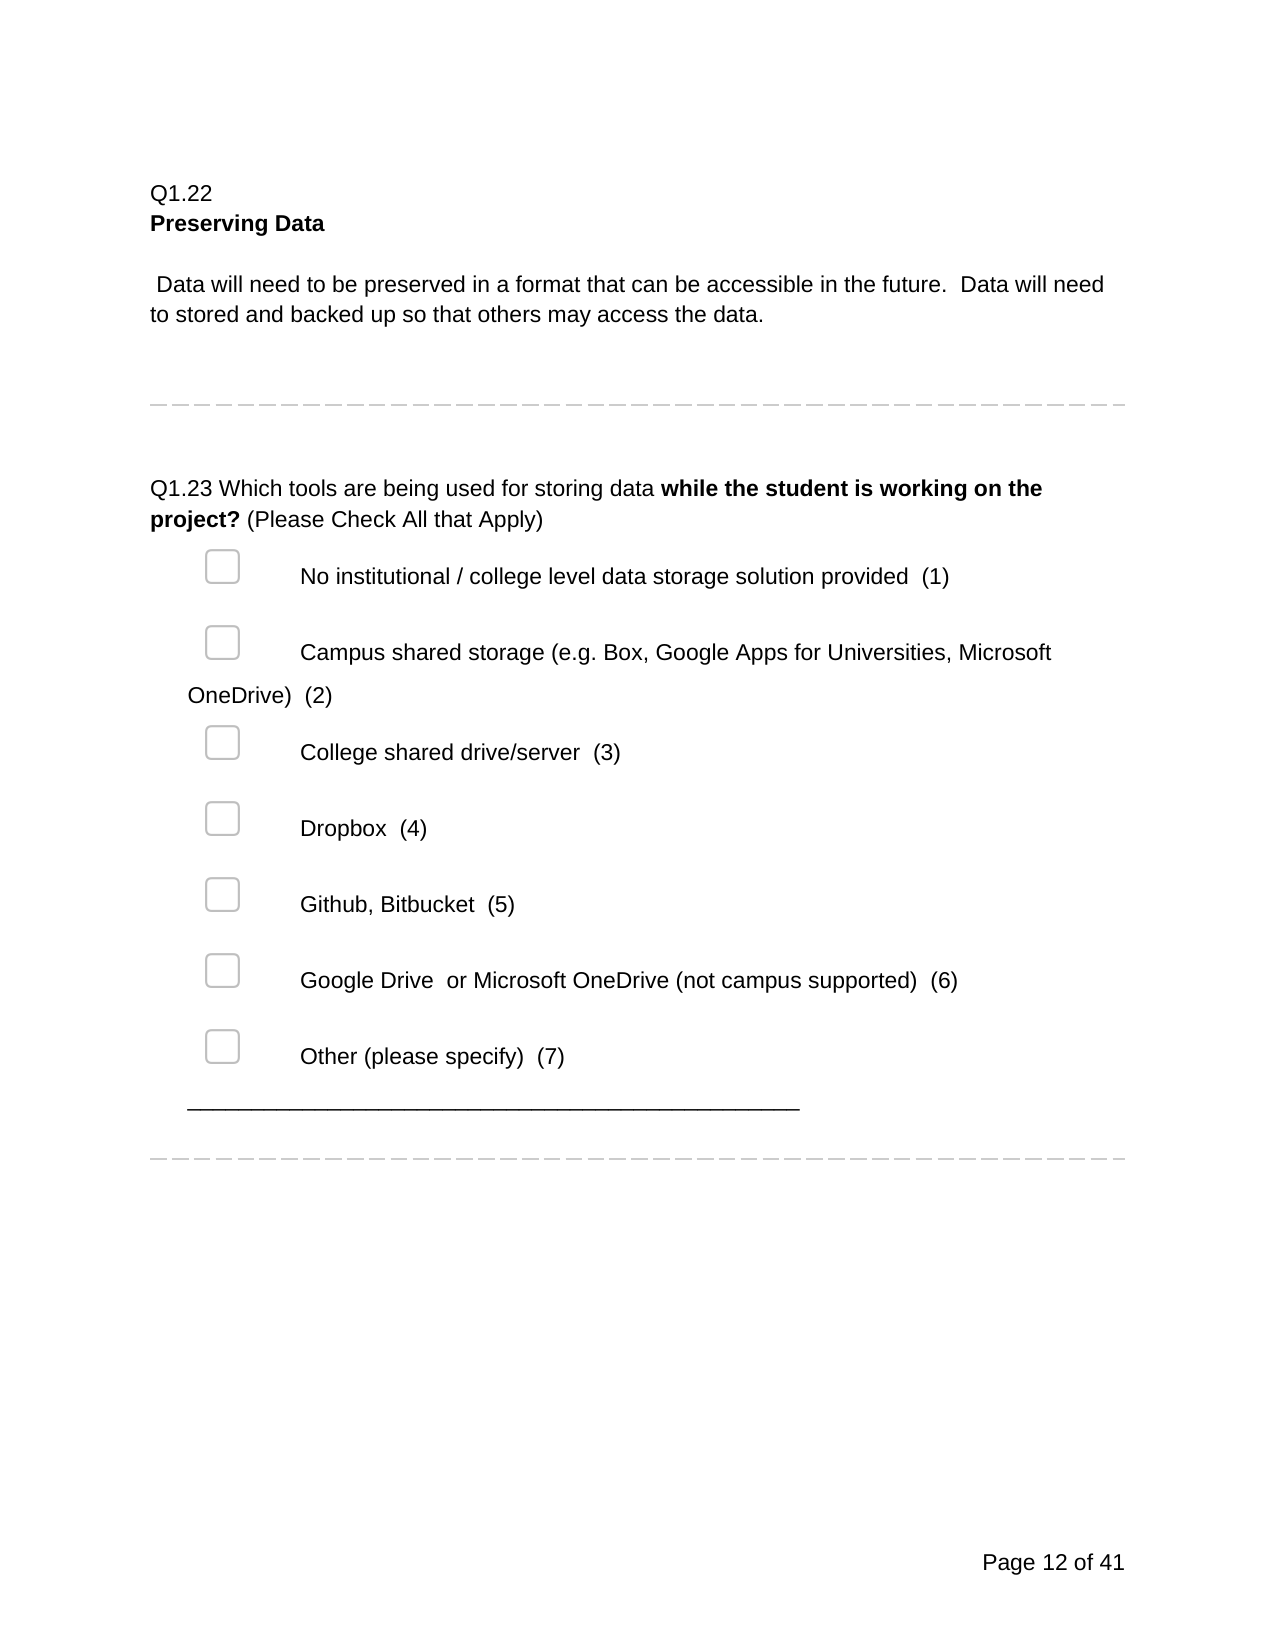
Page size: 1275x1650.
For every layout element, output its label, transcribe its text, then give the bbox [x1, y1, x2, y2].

list Other (please specify) (7) ________________________________________________ [187, 1016, 1125, 1112]
text Q1.22 Preserving Data Data will need to be preserved in a format that can be accessible in the future. Data will need to stored and backed up so that others may access the data. [150, 180, 1125, 358]
list Google Drive or Microsoft OneDrive (not campus supported) (6) [187, 939, 1125, 1006]
text Q1.23 Which tools are being used for storing data while the student is working on the project? (Please Check All that Apply) [150, 475, 1125, 532]
list Campus shared storage (e.g. Box, Google Apps for Universities, Microsoft OneDrive) (2) [187, 612, 1125, 708]
list College shared drive/server (3) [187, 712, 1125, 778]
list Dropbox (4) [187, 788, 1125, 854]
list Github, Bitbucket (5) [187, 864, 1125, 930]
list No institutional / college level data storage solution provided (1) [187, 536, 1125, 602]
